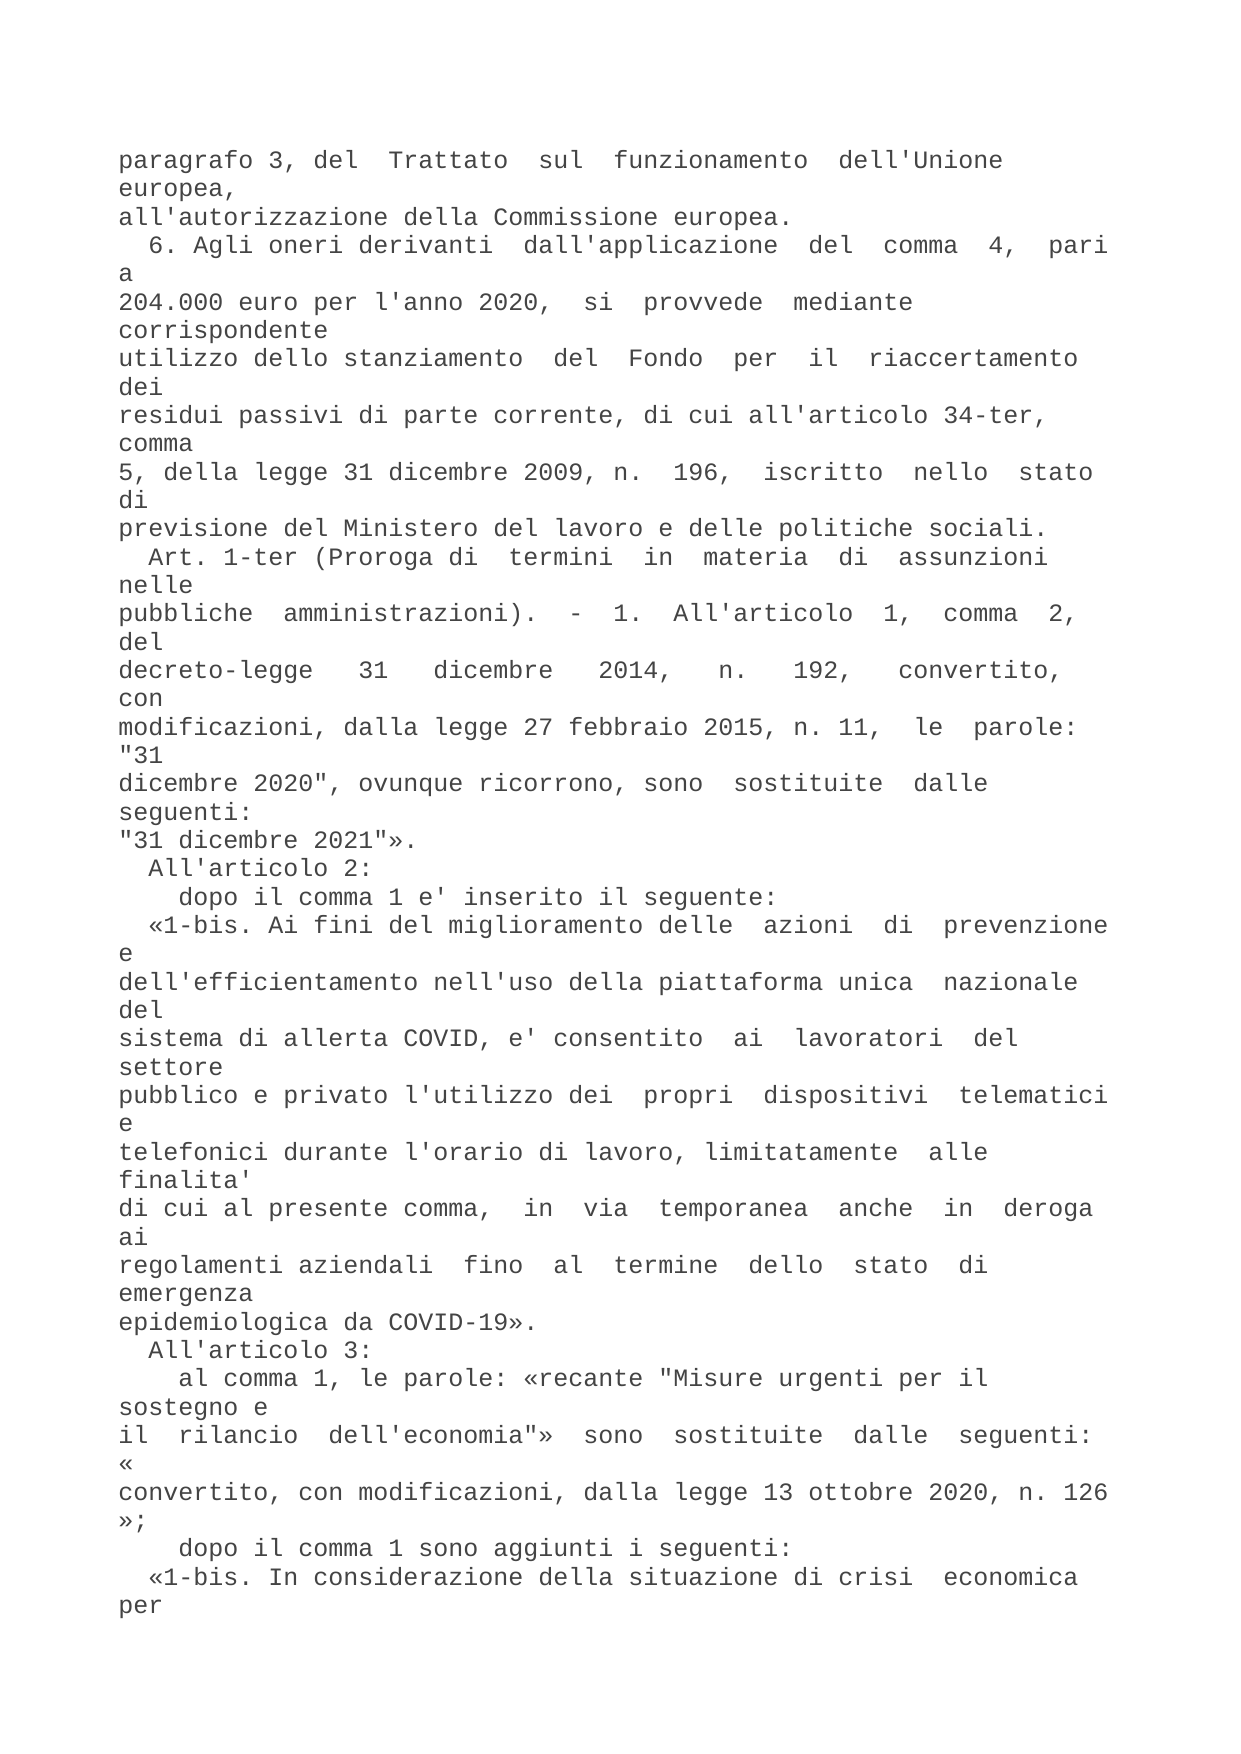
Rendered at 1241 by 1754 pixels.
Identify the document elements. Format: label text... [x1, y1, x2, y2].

text All'articolo 3: [118, 1338, 1122, 1366]
text 5, della legge 31 dicembre 2009, n. 196, iscritto nello stato di [118, 459, 1122, 516]
text regolamenti aziendali fino al termine dello stato di emergenza [118, 1253, 1122, 1309]
text «1-bis. Ai fini del miglioramento delle azioni di prevenzione e [118, 913, 1122, 969]
text convertito, con modificazioni, dalla legge 13 ottobre 2020, n. 126 »; [118, 1479, 1122, 1536]
text dicembre 2020", ovunque ricorrono, sono sostituite dalle seguenti: [118, 771, 1122, 828]
text al comma 1, le parole: «recante "Misure urgenti per il sostegno e [118, 1366, 1122, 1423]
text sistema di allerta COVID, e' consentito ai lavoratori del settore [118, 1026, 1122, 1083]
text pubbliche amministrazioni). - 1. All'articolo 1, comma 2, del [118, 601, 1122, 658]
text All'articolo 2: [118, 856, 1122, 884]
text 204.000 euro per l'anno 2020, si provvede mediante corrispondente [118, 289, 1122, 346]
text 6. Agli oneri derivanti dall'applicazione del comma 4, pari a [118, 233, 1122, 289]
text all'autorizzazione della Commissione europea. [118, 204, 1122, 233]
text di cui al presente comma, in via temporanea anche in deroga ai [118, 1196, 1122, 1253]
text "31 dicembre 2021"». [118, 828, 1122, 856]
text pubblico e privato l'utilizzo dei propri dispositivi telematici e [118, 1083, 1122, 1139]
text modificazioni, dalla legge 27 febbraio 2015, n. 11, le parole: "31 [118, 714, 1122, 771]
text paragrafo 3, del Trattato sul funzionamento dell'Unione europea, [118, 148, 1122, 204]
text il rilancio dell'economia"» sono sostituite dalle seguenti: « [118, 1423, 1122, 1479]
text dopo il comma 1 sono aggiunti i seguenti: [118, 1536, 1122, 1564]
text dell'efficientamento nell'uso della piattaforma unica nazionale del [118, 969, 1122, 1026]
text epidemiologica da COVID-19». [118, 1309, 1122, 1338]
text dopo il comma 1 e' inserito il seguente: [118, 884, 1122, 913]
text Art. 1-ter (Proroga di termini in materia di assunzioni nelle [118, 544, 1122, 601]
text residui passivi di parte corrente, di cui all'articolo 34-ter, comma [118, 403, 1122, 459]
text telefonici durante l'orario di lavoro, limitatamente alle finalita' [118, 1139, 1122, 1196]
text decreto-legge 31 dicembre 2014, n. 192, convertito, con [118, 658, 1122, 714]
text «1-bis. In considerazione della situazione di crisi economica per [118, 1564, 1122, 1621]
text utilizzo dello stanziamento del Fondo per il riaccertamento dei [118, 346, 1122, 403]
text previsione del Ministero del lavoro e delle politiche sociali. [118, 516, 1122, 544]
